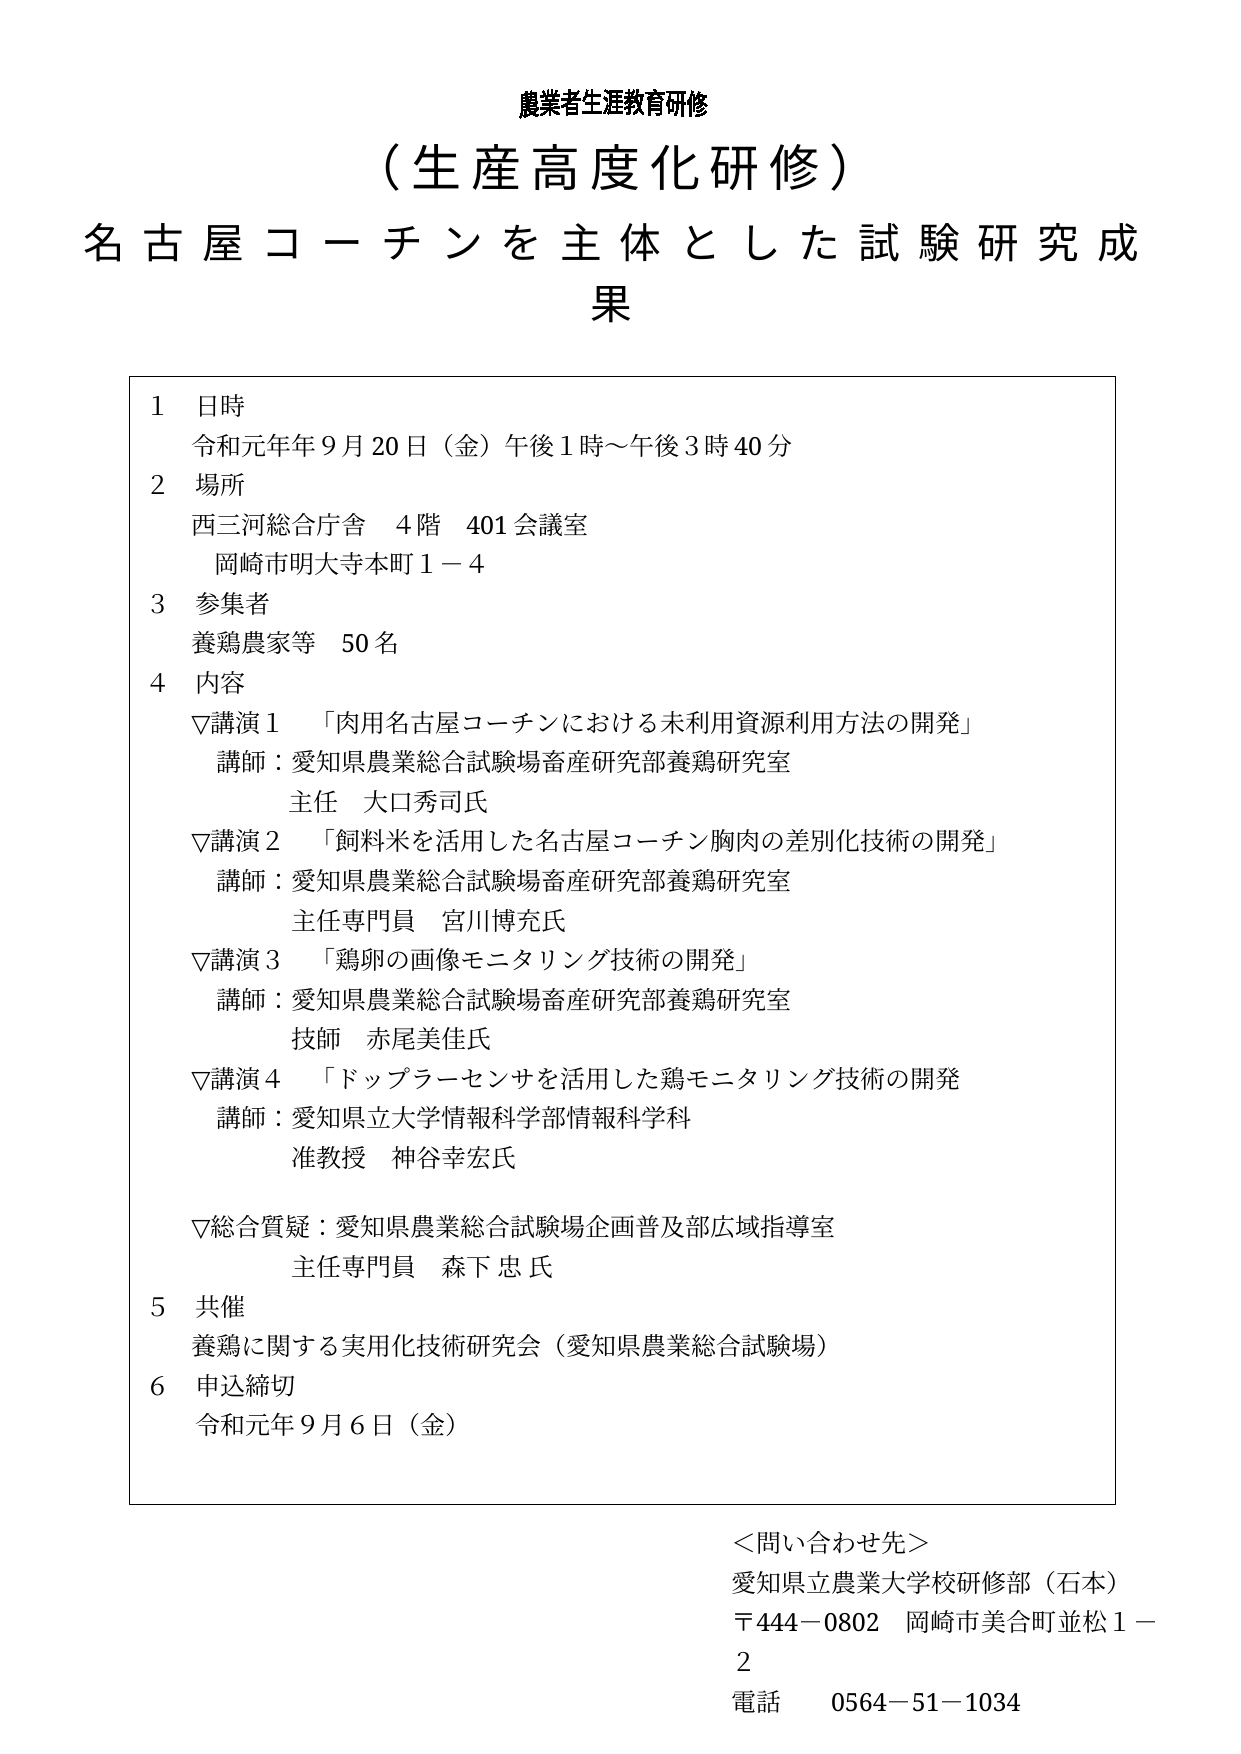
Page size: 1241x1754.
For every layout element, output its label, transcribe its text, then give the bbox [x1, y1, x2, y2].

text （生産高度化研修） [83, 119, 1157, 210]
text 名古屋コーチンを主体とした試験研究成果 [83, 210, 1157, 331]
